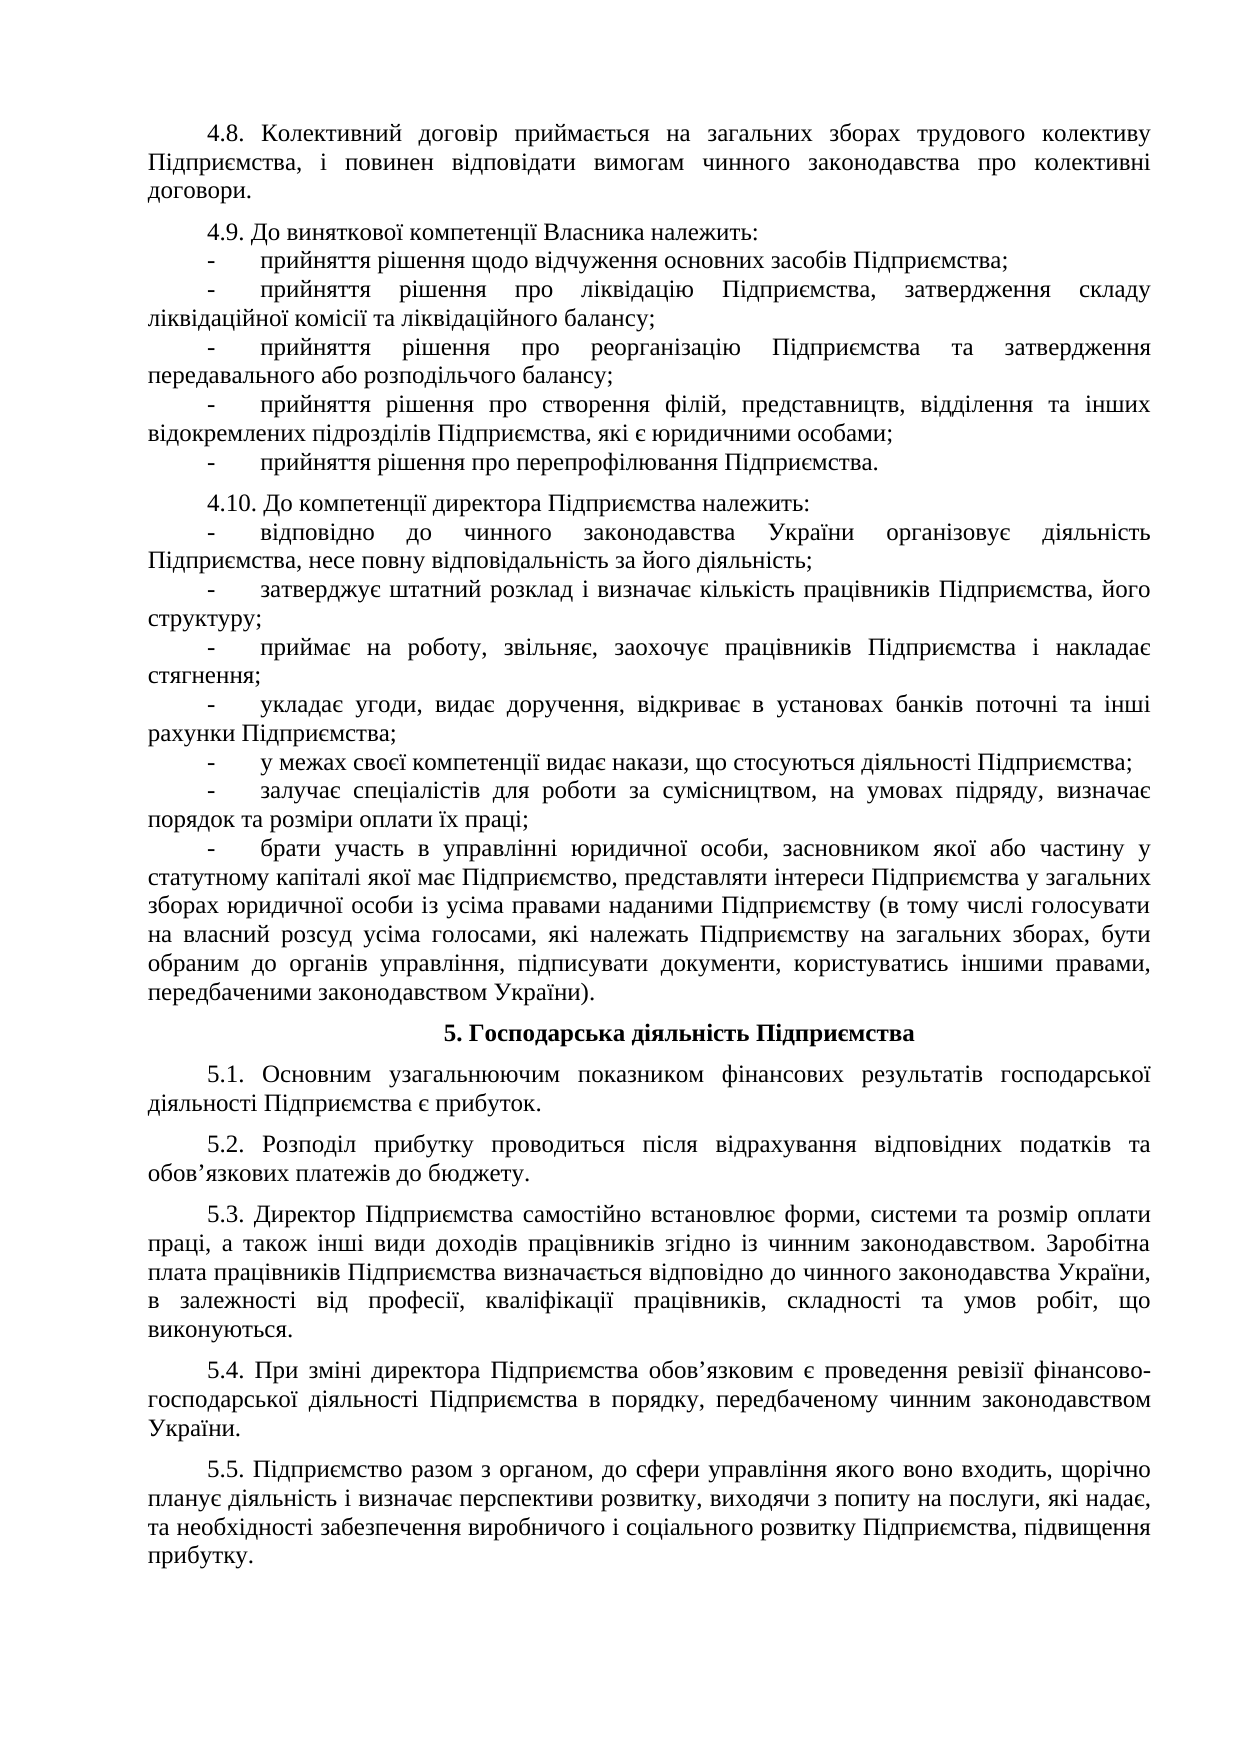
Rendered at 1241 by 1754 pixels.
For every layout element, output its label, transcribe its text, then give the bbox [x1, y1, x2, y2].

list приймає на роботу, звільняє, заохочує працівників Підприємства і накладає стягнення; [148, 632, 1152, 689]
text 5.3. Директор Підприємства самостійно встановлює форми, системи та розмір оплати праці, а також інші види доходів працівників згідно із чинним законодавством. Заробітна плата працівників Підприємства визначається відповідно до чинного законодавства України, в залежності від професії, кваліфікації працівників, складності та умов робіт, що виконуються. [148, 1199, 1152, 1343]
text 4.8. Колективний договір приймається на загальних зборах трудового колективу Підприємства, і повинен відповідати вимогам чинного законодавства про колективні договори. [148, 118, 1152, 204]
text 4.10. До компетенції директора Підприємства належить: [207, 488, 1152, 517]
list залучає спеціалістів для роботи за сумісництвом, на умовах підряду, визначає порядок та розміри оплати їх праці; [148, 776, 1152, 833]
list прийняття рішення про ліквідацію Підприємства, затвердження складу ліквідаційної комісії та ліквідаційного балансу; [148, 274, 1152, 332]
text 5.5. Підприємство разом з органом, до сфери управління якого воно входить, щорічно планує діяльність і визначає перспективи розвитку, виходячи з попиту на послуги, які надає, та необхідності забезпечення виробничого і соціального розвитку Підприємства, підвищення прибутку. [148, 1454, 1152, 1569]
list у межах своєї компетенції видає накази, що стосуються діяльності Підприємства; [148, 747, 1152, 776]
text 5.2. Розподіл прибутку проводиться після відрахування відповідних податків та обов’язкових платежів до бюджету. [148, 1129, 1152, 1187]
list брати участь в управлінні юридичної особи, засновником якої або частину у статутному капіталі якої має Підприємство, представляти інтереси Підприємства у загальних зборах юридичної особи із усіма правами наданими Підприємству (в тому числі голосувати на власний розсуд усіма голосами, які належать Підприємству на загальних зборах, бути обраним до органів управління, підписувати документи, користуватись іншими правами, передбаченими законодавством України). [148, 833, 1152, 1006]
text 5.4. При зміні директора Підприємства обов’язковим є проведення ревізії фінансово-господарської діяльності Підприємства в порядку, передбаченому чинним законодавством України. [148, 1356, 1152, 1442]
list прийняття рішення щодо відчуження основних засобів Підприємства; [148, 246, 1152, 274]
list укладає угоди, видає доручення, відкриває в установах банків поточні та інші рахунки Підприємства; [148, 689, 1152, 747]
list відповідно до чинного законодавства України організовує діяльність Підприємства, несе повну відповідальність за його діяльність; [148, 517, 1152, 574]
text 5.1. Основним узагальнюючим показником фінансових результатів господарської діяльності Підприємства є прибуток. [148, 1059, 1152, 1117]
list прийняття рішення про створення філій, представництв, відділення та інших відокремлених підрозділів Підприємства, які є юридичними особами; [148, 389, 1152, 447]
list прийняття рішення про реорганізацію Підприємства та затвердження передавального або розподільчого балансу; [148, 332, 1152, 389]
text 5. Господарська діяльність Підприємства [148, 1018, 1152, 1047]
text 4.9. До виняткової компетенції Власника належить: [148, 217, 1152, 246]
list затверджує штатний розклад і визначає кількість працівників Підприємства, його структуру; [148, 574, 1152, 632]
list прийняття рішення про перепрофілювання Підприємства. [148, 447, 1152, 476]
